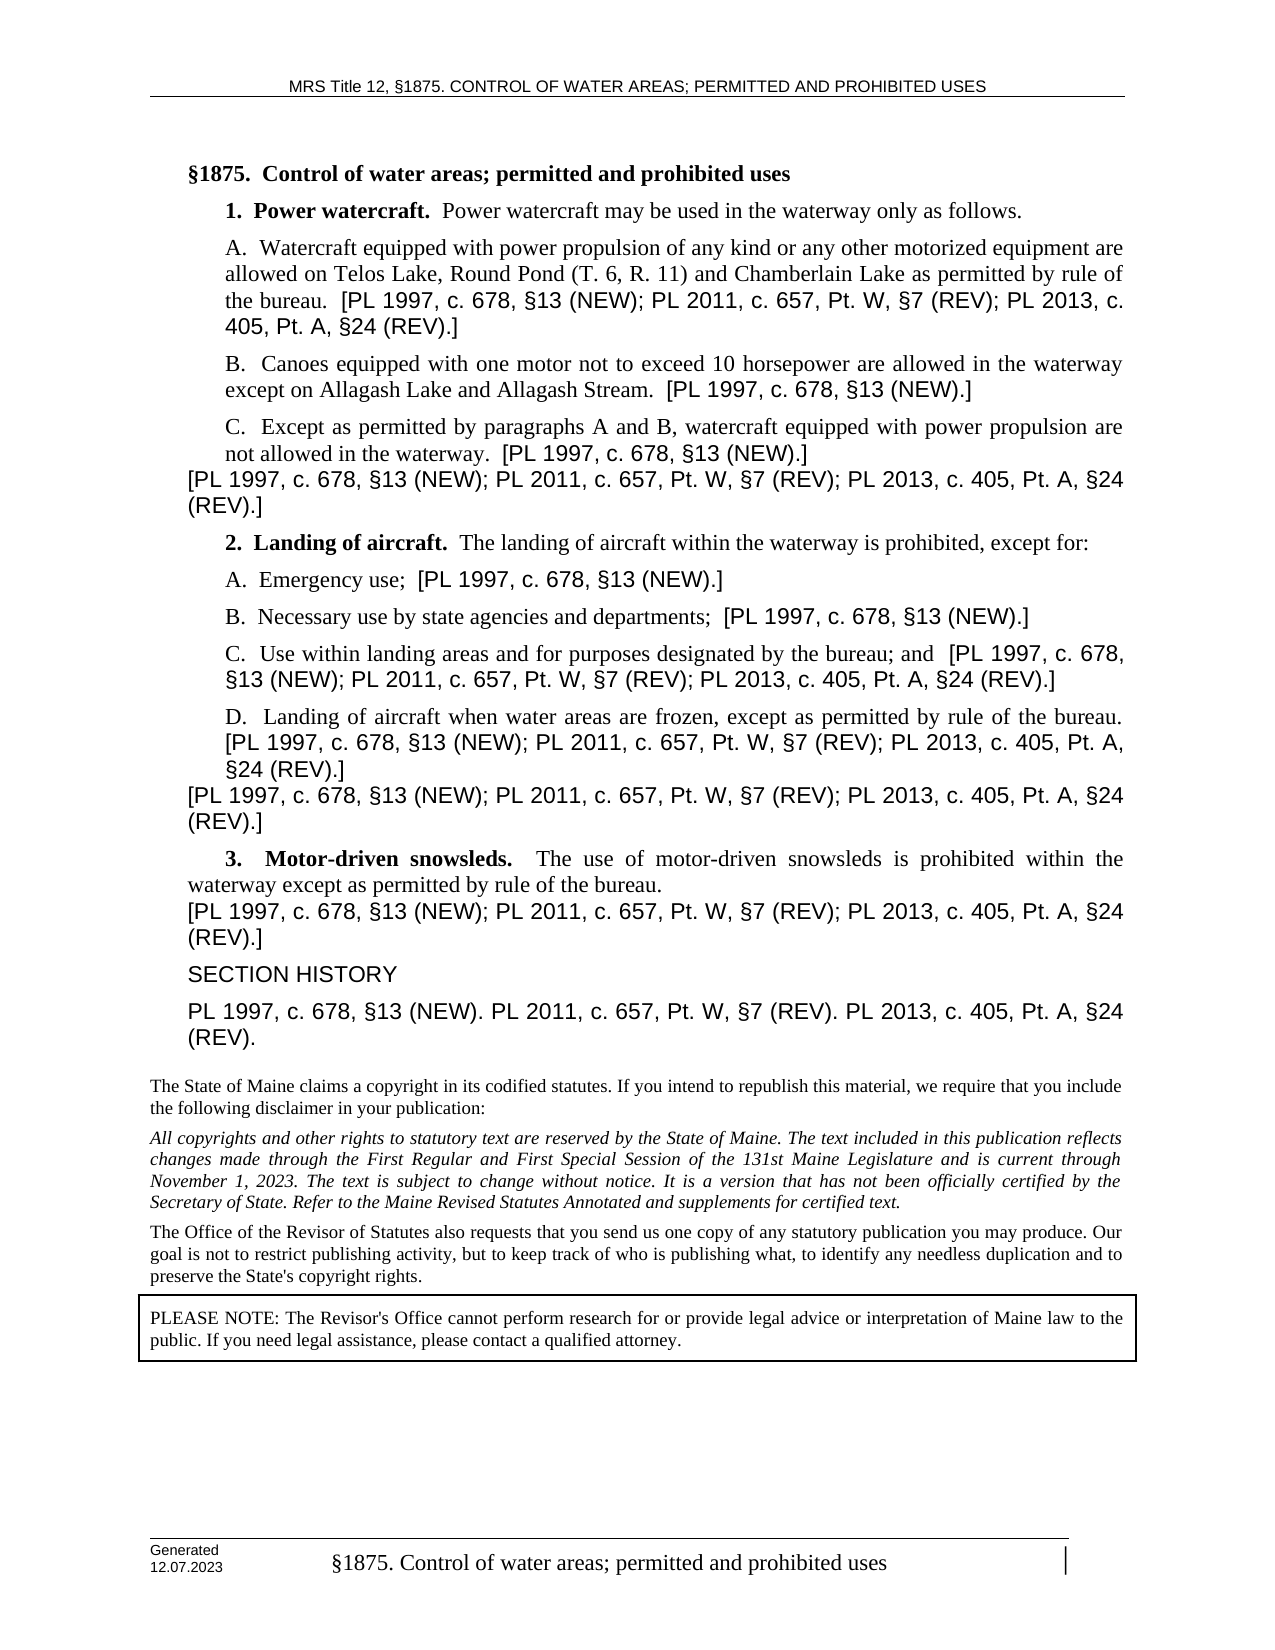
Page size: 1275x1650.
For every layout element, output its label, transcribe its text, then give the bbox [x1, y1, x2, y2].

text The State of Maine claims a copyright in its codified statutes. If you intend to republish this material, we require that you include the following disclaimer in your publication: [150, 1075, 1125, 1118]
text §1875. Control of water areas; permitted and prohibited uses [187, 160, 1125, 187]
text [PL 1997, c. 678, §13 (NEW); PL 2011, c. 657, Pt. W, §7 (REV); PL 2013, c. 405, Pt. A, §24 (REV).] [187, 898, 1125, 950]
text C. Use within landing areas and for purposes designated by the bureau; and [PL 1997, c. 678, §13 (NEW); PL 2011, c. 657, Pt. W, §7 (REV); PL 2013, c. 405, Pt. A, §24 (REV).] [225, 639, 1125, 692]
text SECTION HISTORY [187, 961, 1125, 987]
text [PL 1997, c. 678, §13 (NEW); PL 2011, c. 657, Pt. W, §7 (REV); PL 2013, c. 405, Pt. A, §24 (REV).] [187, 782, 1125, 834]
text D. Landing of aircraft when water areas are frozen, except as permitted by rule of the bureau. [PL 1997, c. 678, §13 (NEW); PL 2011, c. 657, Pt. W, §7 (REV); PL 2013, c. 405, Pt. A, §24 (REV).] [225, 703, 1125, 782]
text The Office of the Revisor of Statutes also requests that you send us one copy of any statutory publication you may produce. Our goal is not to restrict publishing activity, but to keep track of who is publishing what, to identify any needless duplication and to preserve the State's copyright rights. [150, 1221, 1125, 1286]
text All copyrights and other rights to statutory text are reserved by the State of Maine. The text included in this publication reflects changes made through the First Regular and First Special Session of the 131st Maine Legislature and is current through November 1, 2023 . The text is subject to change without notice. It is a version that has not been officially certified by the Secretary of State. Refer to the Maine Revised Statutes Annotated and supplements for certified text. [150, 1127, 1125, 1213]
text 2. Landing of aircraft. The landing of aircraft within the waterway is prohibited, except for: [187, 529, 1125, 555]
text B. Necessary use by state agencies and departments; [PL 1997, c. 678, §13 (NEW).] [225, 603, 1125, 629]
text 3. Motor-driven snowsleds. The use of motor-driven snowsleds is prohibited within the waterway except as permitted by rule of the bureau. [187, 845, 1125, 898]
text B. Canoes equipped with one motor not to exceed 10 horsepower are allowed in the waterway except on Allagash Lake and Allagash Stream. [PL 1997, c. 678, §13 (NEW).] [225, 350, 1125, 403]
text PL 1997, c. 678, §13 (NEW). PL 2011, c. 657, Pt. W, §7 (REV). PL 2013, c. 405, Pt. A, §24 (REV). [187, 998, 1125, 1050]
text A. Watercraft equipped with power propulsion of any kind or any other motorized equipment are allowed on Telos Lake, Round Pond (T. 6, R. 11) and Chamberlain Lake as permitted by rule of the bureau. [PL 1997, c. 678, §13 (NEW); PL 2011, c. 657, Pt. W, §7 (REV); PL 2013, c. 405, Pt. A, §24 (REV).] [225, 234, 1125, 339]
text PLEASE NOTE: The Revisor's Office cannot perform research for or provide legal advice or interpretation of Maine law to the public. If you need legal assistance, please contact a qualified attorney. [140, 1296, 1135, 1360]
text [PL 1997, c. 678, §13 (NEW); PL 2011, c. 657, Pt. W, §7 (REV); PL 2013, c. 405, Pt. A, §24 (REV).] [187, 466, 1125, 519]
text C. Except as permitted by paragraphs A and B, watercraft equipped with power propulsion are not allowed in the waterway. [PL 1997, c. 678, §13 (NEW).] [225, 413, 1125, 466]
text 1. Power watercraft. Power watercraft may be used in the waterway only as follows. [187, 197, 1125, 223]
text A. Emergency use; [PL 1997, c. 678, §13 (NEW).] [225, 566, 1125, 592]
